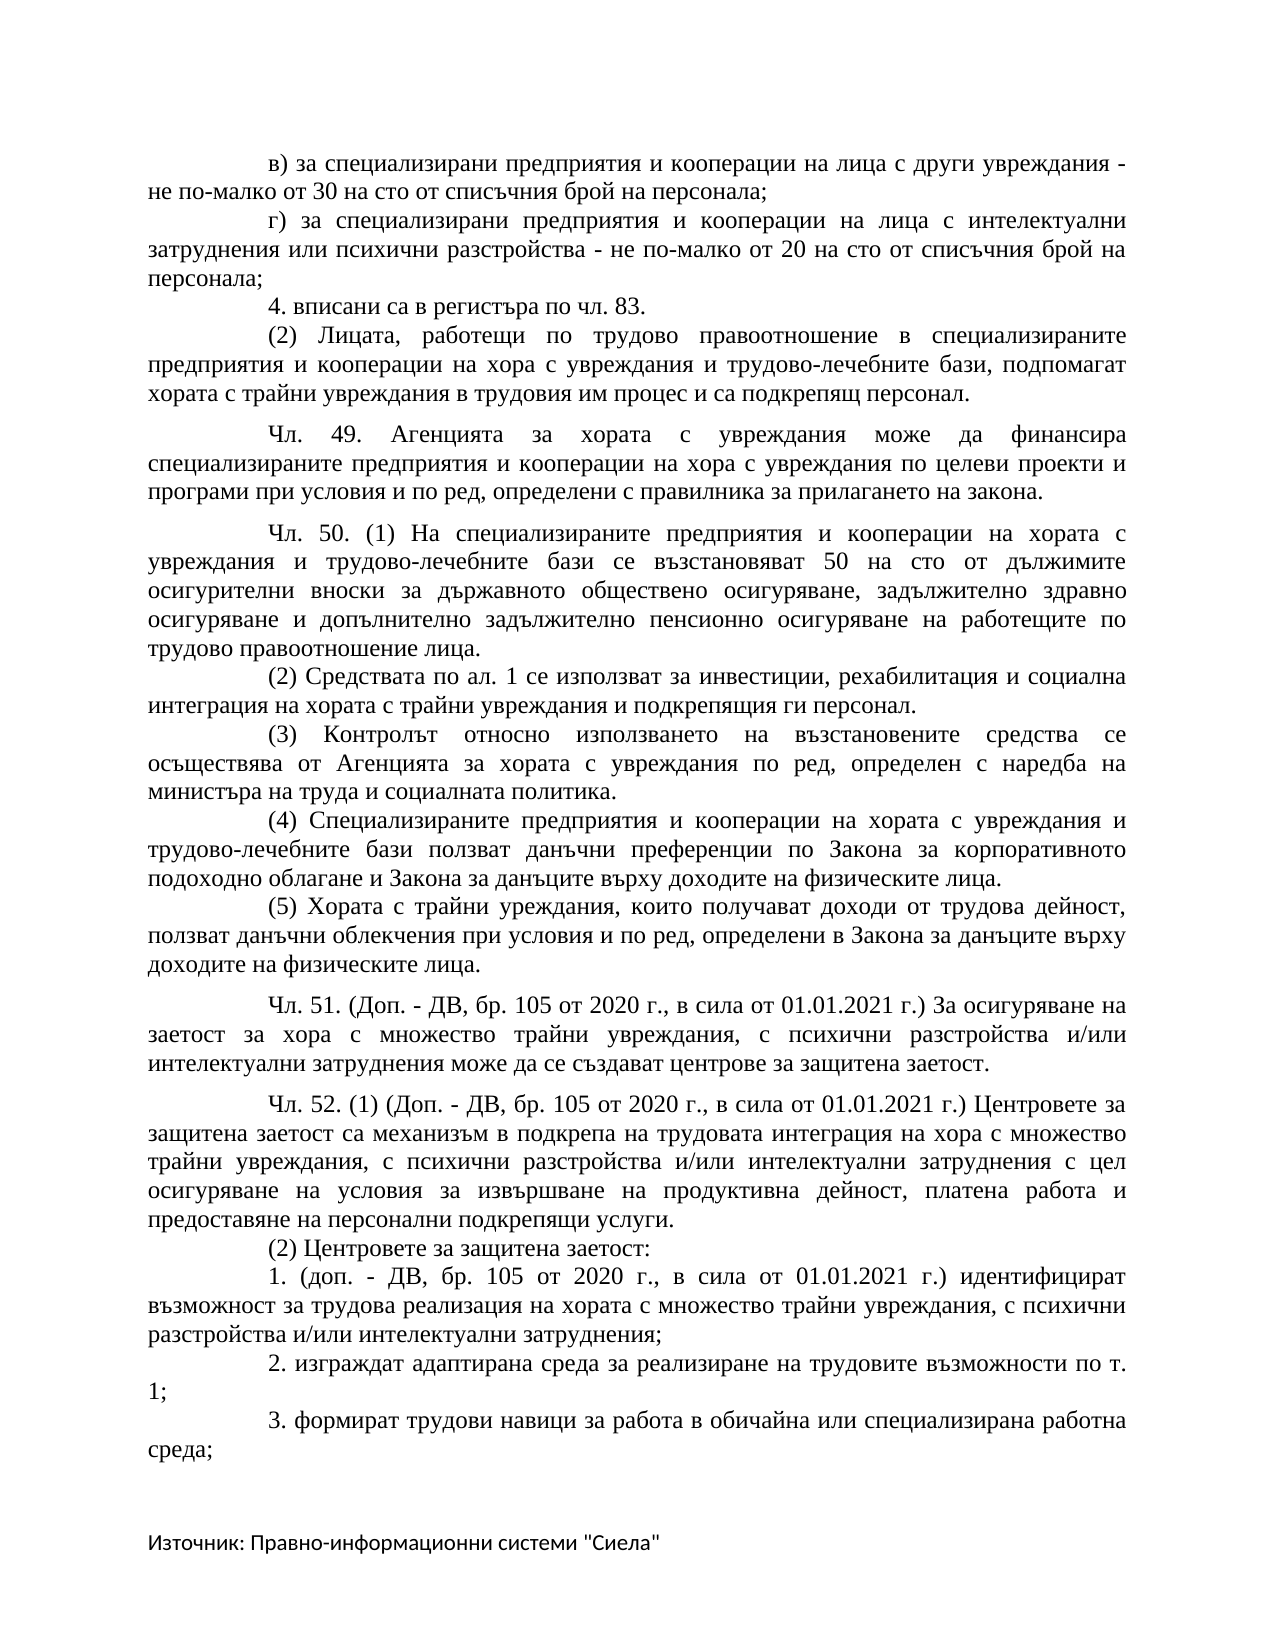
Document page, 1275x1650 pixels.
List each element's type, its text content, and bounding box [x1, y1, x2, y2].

text 2. изграждат адаптирана среда за реализиране на трудовите възможности по т. 1; [148, 1348, 1127, 1405]
text г) за специализирани предприятия и кооперации на лица с интелектуални затруднения или психични разстройства - не по-малко от 20 на сто от списъчния брой на персонала; [148, 205, 1127, 291]
text в) за специализирани предприятия и кооперации на лица с други увреждания - не по-малко от 30 на сто от списъчния брой на персонала; [148, 148, 1127, 205]
text Чл. 51. (Доп. - ДВ, бр. 105 от 2020 г., в сила от 01.01.2021 г.) За осигуряване на заетост за хора с множество трайни увреждания, с психични разстройства и/или интелектуални затруднения може да се създават центрове за защитена заетост. [148, 990, 1127, 1076]
text 1. (доп. - ДВ, бр. 105 от 2020 г., в сила от 01.01.2021 г.) идентифицират възможност за трудова реализация на хората с множество трайни увреждания, с психични разстройства и/или интелектуални затруднения; [148, 1261, 1127, 1348]
text (2) Лицата, работещи по трудово правоотношение в специализираните предприятия и кооперации на хора с увреждания и трудово-лечебните бази, подпомагат хората с трайни увреждания в трудовия им процес и са подкрепящ персонал. [148, 320, 1127, 406]
text (3) Контролът относно използването на възстановените средства се осъществява от Агенцията за хората с увреждания по ред, определен с наредба на министъра на труда и социалната политика. [148, 719, 1127, 805]
text Чл. 50. (1) На специализираните предприятия и кооперации на хората с увреждания и трудово-лечебните бази се възстановяват 50 на сто от дължимите осигурителни вноски за държавното обществено осигуряване, задължително здравно осигуряване и допълнително задължително пенсионно осигуряване на работещите по трудово правоотношение лица. [148, 518, 1127, 661]
text 3. формират трудови навици за работа в обичайна или специализирана работна среда; [148, 1405, 1127, 1463]
text (5) Хората с трайни уреждания, които получават доходи от трудова дейност, ползват данъчни облекчения при условия и по ред, определени в Закона за данъците върху доходите на физическите лица. [148, 891, 1127, 978]
text Чл. 52. (1) (Доп. - ДВ, бр. 105 от 2020 г., в сила от 01.01.2021 г.) Центровете за защитена заетост са механизъм в подкрепа на трудовата интеграция на хора с множество трайни увреждания, с психични разстройства и/или интелектуални затруднения с цел осигуряване на условия за извършване на продуктивна дейност, платена работа и предоставяне на персонални подкрепящи услуги. [148, 1089, 1127, 1233]
text (4) Специализираните предприятия и кооперации на хората с увреждания и трудово-лечебните бази ползват данъчни преференции по Закона за корпоративното подоходно облагане и Закона за данъците върху доходите на физическите лица. [148, 805, 1127, 891]
text Чл. 49. Агенцията за хората с увреждания може да финансира специализираните предприятия и кооперации на хора с увреждания по целеви проекти и програми при условия и по ред, определени с правилника за прилагането на закона. [148, 419, 1127, 505]
text 4. вписани са в регистъра по чл. 83. [148, 291, 1127, 320]
text (2) Центровете за защитена заетост: [148, 1233, 1127, 1261]
text (2) Средствата по ал. 1 се използват за инвестиции, рехабилитация и социална интеграция на хората с трайни увреждания и подкрепящия ги персонал. [148, 661, 1127, 719]
